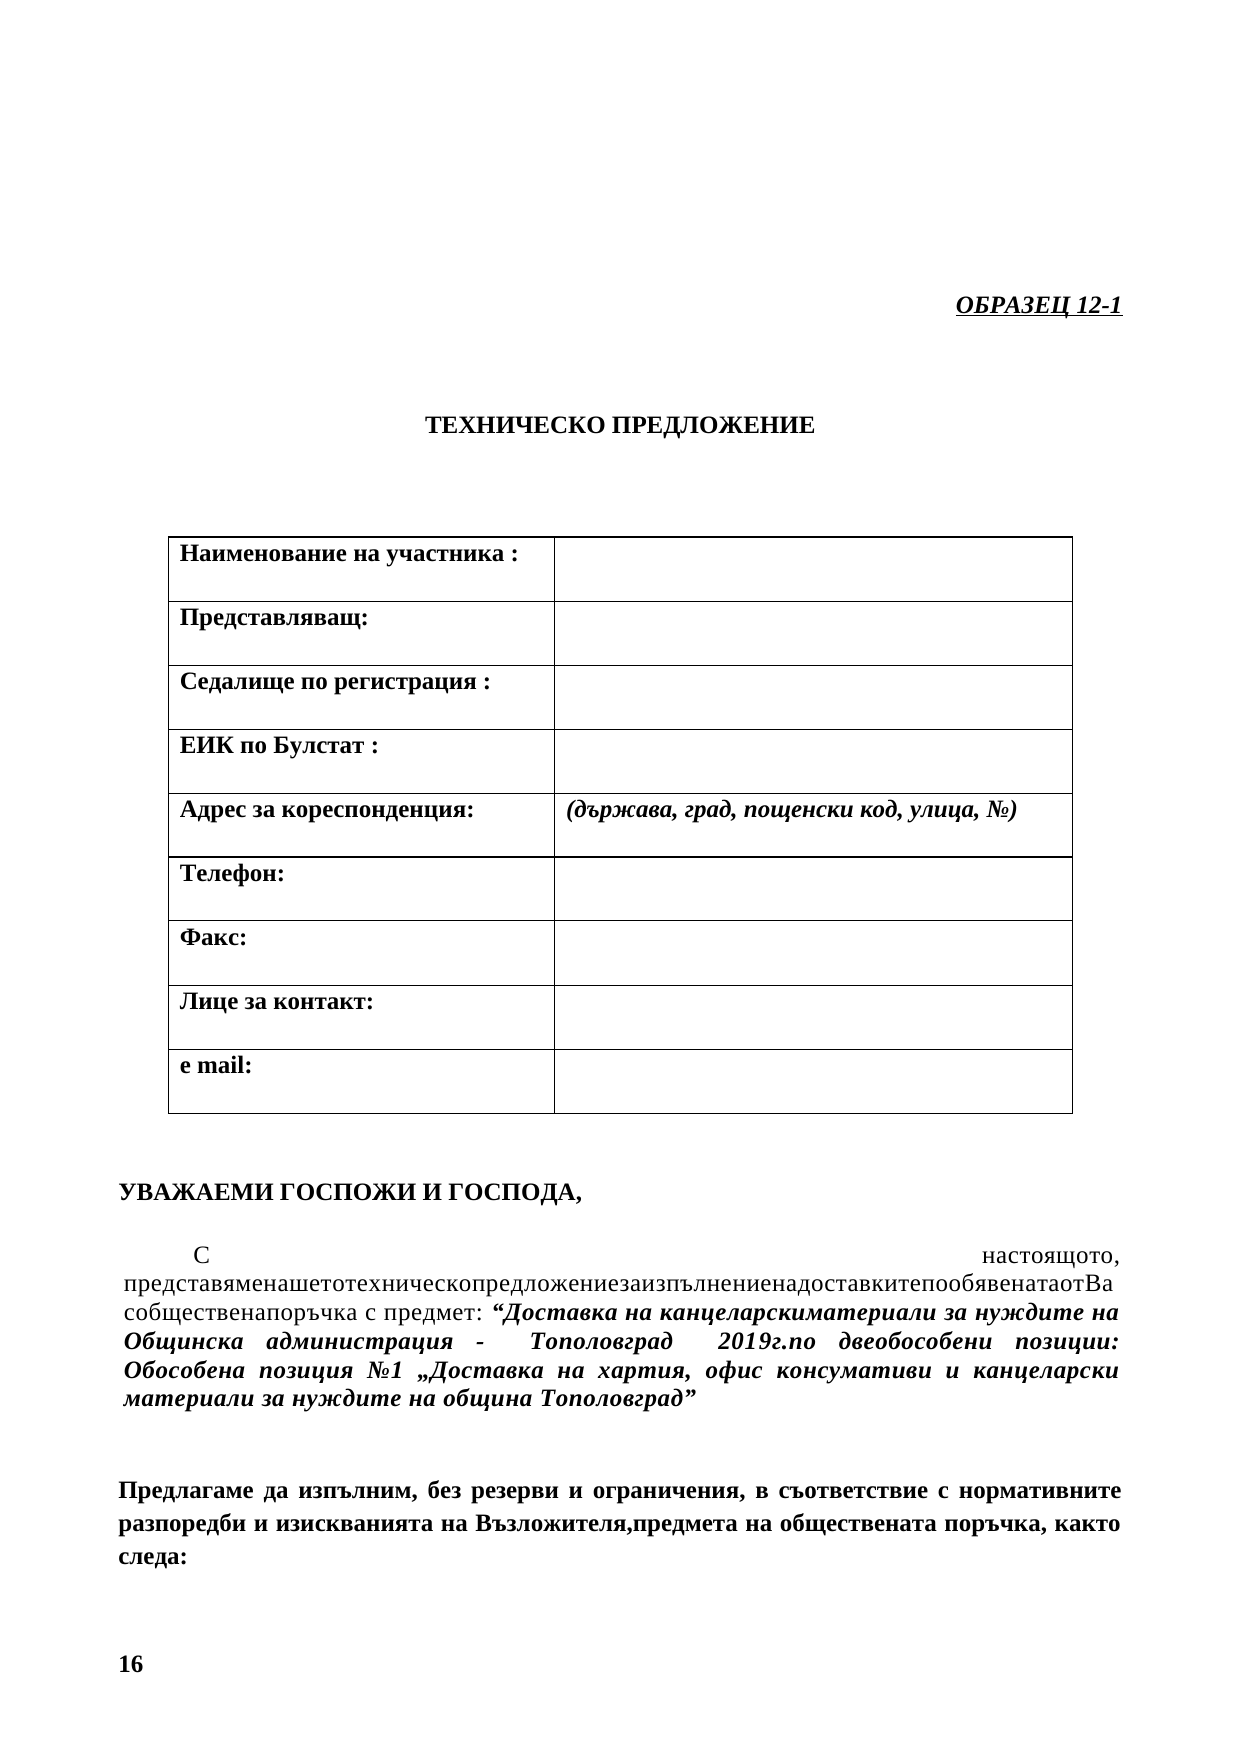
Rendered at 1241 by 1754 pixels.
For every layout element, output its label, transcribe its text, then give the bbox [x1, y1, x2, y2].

table_cell Факс: [169, 921, 554, 984]
table_cell [555, 921, 1072, 984]
table_cell [555, 730, 1072, 793]
table_cell (държава, град, пощенски код, улица, №) [555, 794, 1072, 856]
table_cell [555, 666, 1072, 729]
table_cell Телефон: [169, 858, 554, 920]
text С настоящото, представяменашетотехническопредложениезаизпълнениенадоставкитепообявенатаотВасобщественапоръчка с предмет: “Доставка на канцеларскиматериали за нуждите на Общинска администрация - Тополовград 2019г.по двеобособени позиции: Обособена позиция №1 „Доставка на хартия, офис консумативи и канцеларски материали за нуждите на община Тополовград” [124, 1240, 1120, 1412]
table_cell Адрес за кореспонденция: [169, 794, 554, 856]
table_cell Седалище по регистрация : [169, 666, 554, 729]
text ОБРАЗЕЦ 12-1 [118, 290, 1122, 319]
table_cell [555, 858, 1072, 920]
table_header [555, 538, 1072, 601]
table_cell [555, 602, 1072, 664]
table_cell [555, 986, 1072, 1048]
table_cell Представляващ: [169, 602, 554, 664]
table_cell Лице за контакт: [169, 986, 554, 1048]
table_cell e mail: [169, 1050, 554, 1113]
table_cell ЕИК по Булстат : [169, 730, 554, 793]
table_header Наименование на участника : [169, 538, 554, 601]
text ТЕХНИЧЕСКО ПРЕДЛОЖЕНИЕ [118, 410, 1122, 439]
table_cell [555, 1050, 1072, 1113]
text УВАЖАЕМИ ГОСПОЖИ И ГОСПОДА, [118, 1177, 1122, 1205]
text Предлагаме да изпълним, без резерви и ограничения, в съответствие с нормативните разпоредби и изискванията на Възложителя,предмета на обществената поръчка, както следа: [118, 1475, 1122, 1570]
